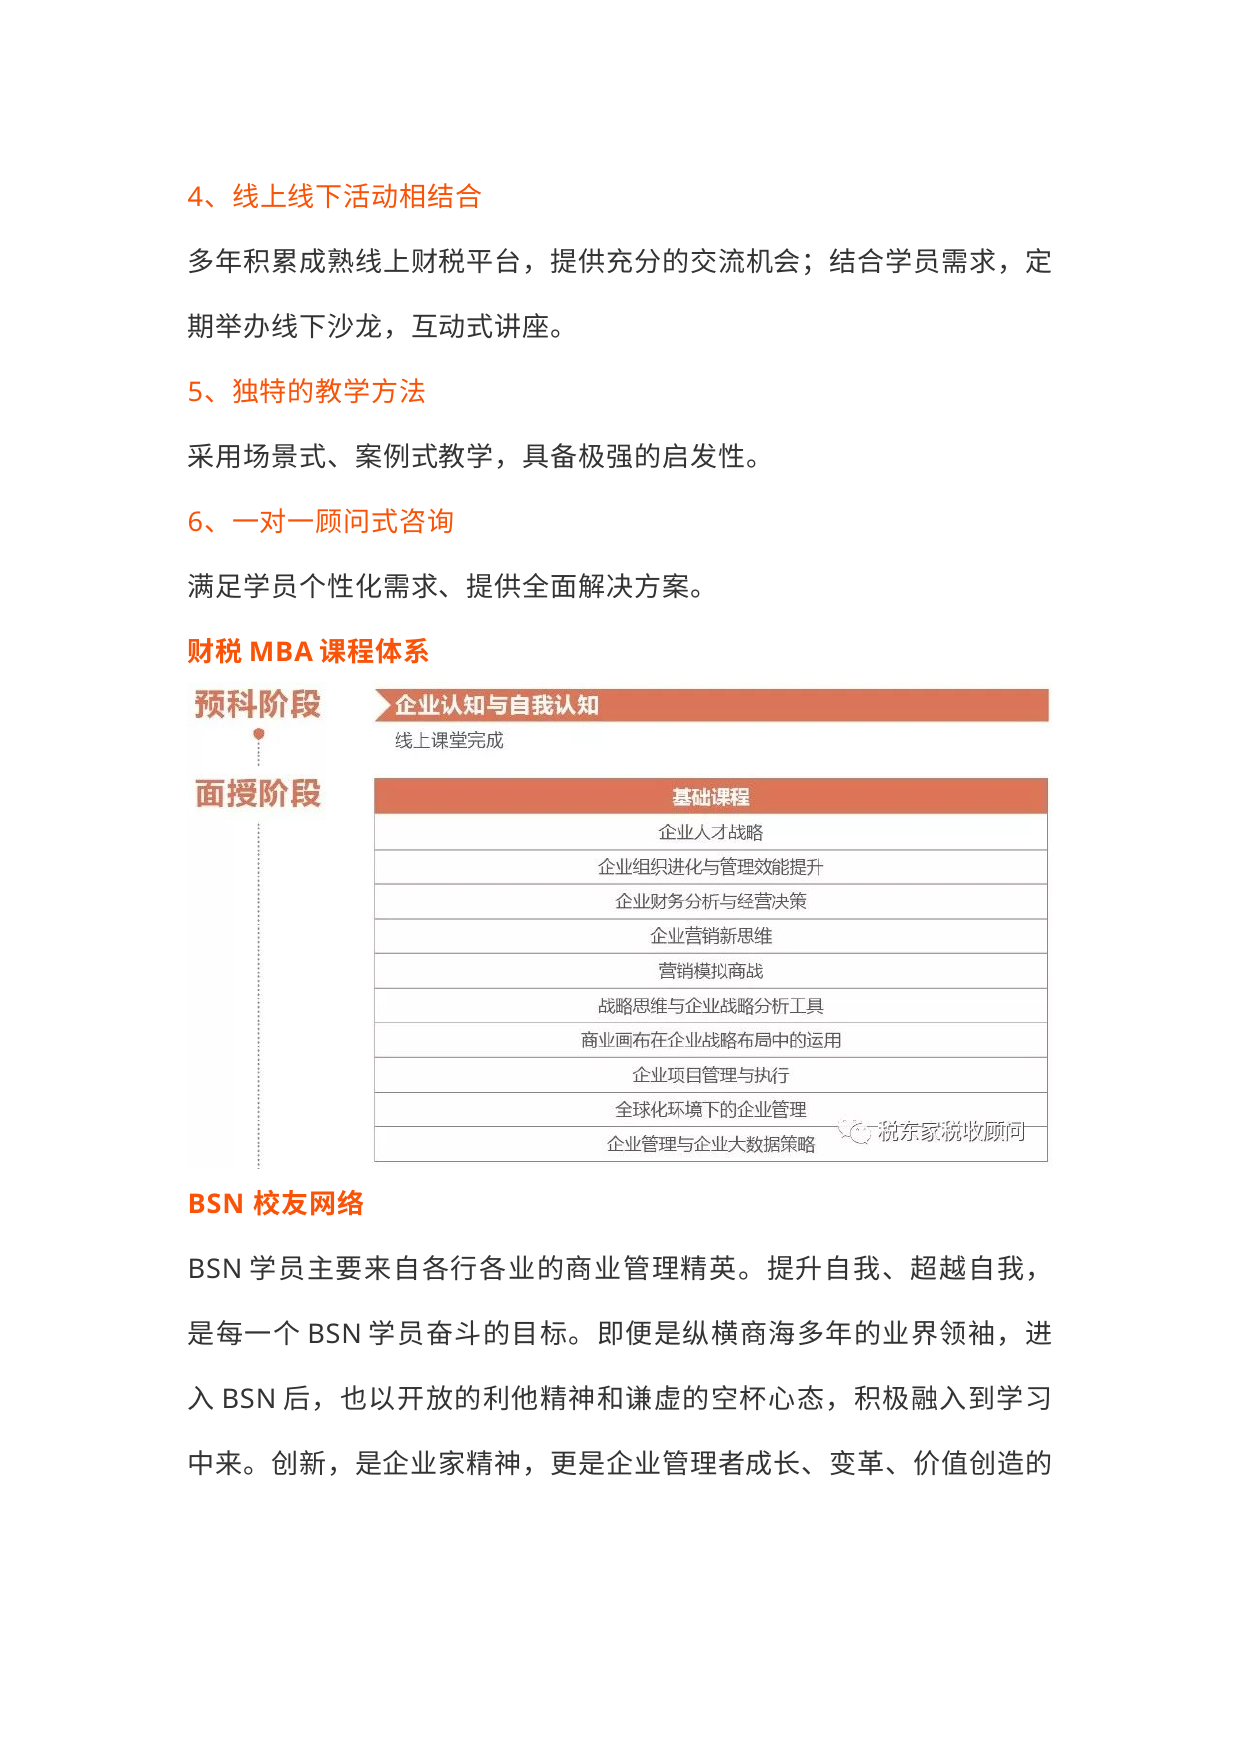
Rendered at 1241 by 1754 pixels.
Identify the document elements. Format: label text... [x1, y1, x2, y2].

text 财税MBA课程体系 [187, 617, 1053, 682]
text 多年积累成熟线上财税平台，提供充分的交流机会；结合学员需求，定期举办线下沙龙，互动式讲座。 [187, 227, 1053, 357]
text BSN 校友网络 [187, 1169, 1053, 1234]
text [187, 1234, 1053, 1494]
text 5、独特的教学方法 [187, 357, 1053, 422]
text 4、线上线下活动相结合 [187, 162, 1053, 227]
text 满足学员个性化需求、提供全面解决方案。 [187, 552, 1053, 617]
text 6、一对一顾问式咨询 [187, 487, 1053, 552]
text 采用场景式、案例式教学，具备极强的启发性。 [187, 422, 1053, 487]
picture [187, 682, 1053, 1169]
